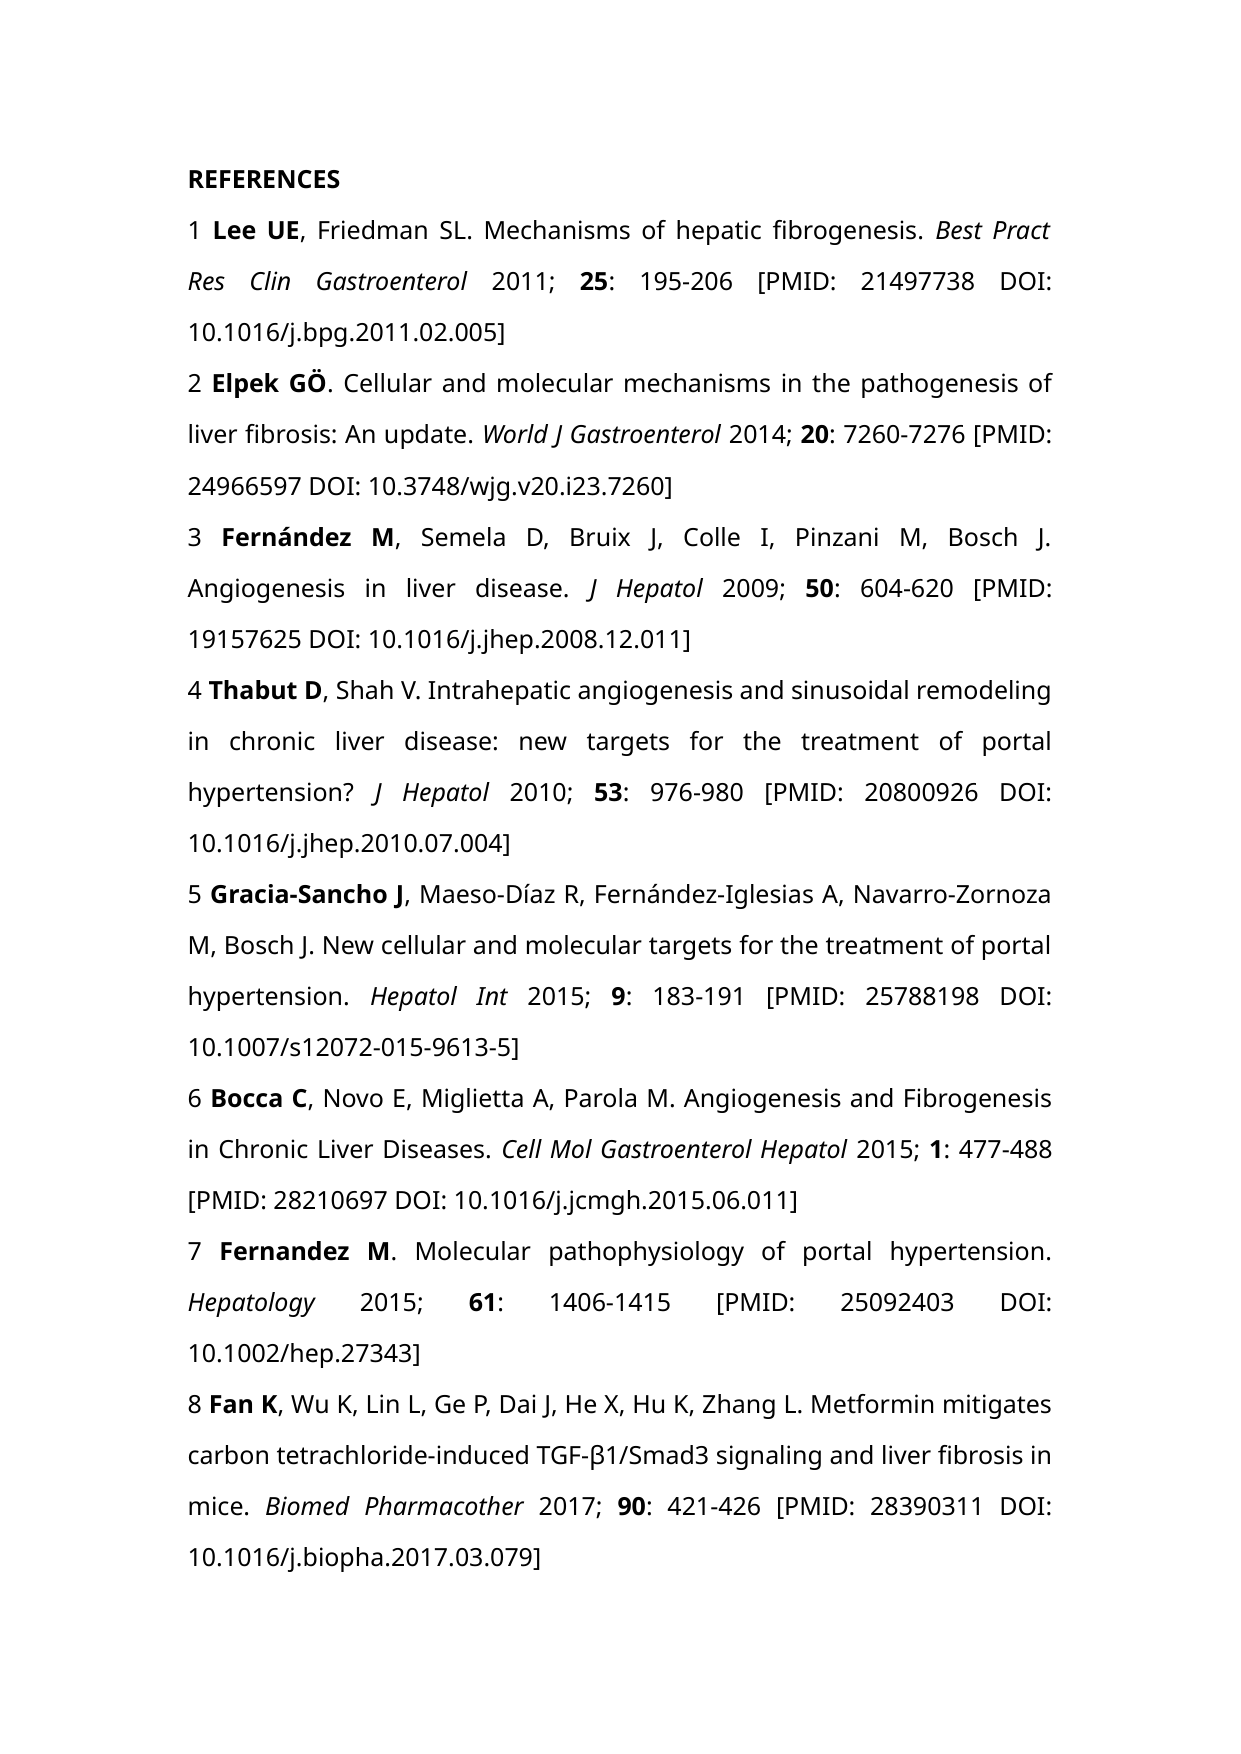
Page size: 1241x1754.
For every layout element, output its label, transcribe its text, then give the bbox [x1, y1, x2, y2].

text 1 Lee UE, Friedman SL. Mechanisms of hepatic fibrogenesis. Best Pract Res Clin Gastroenterol 2011; 25: 195-206 [PMID: 21497738 DOI: 10.1016/j.bpg.2011.02.005] [187, 213, 1053, 349]
text 5 Gracia-Sancho J, Maeso-Díaz R, Fernández-Iglesias A, Navarro-Zornoza M, Bosch J. New cellular and molecular targets for the treatment of portal hypertension. Hepatol Int 2015; 9: 183-191 [PMID: 25788198 DOI: 10.1007/s12072-015-9613-5] [187, 877, 1053, 1064]
text 3 Fernández M, Semela D, Bruix J, Colle I, Pinzani M, Bosch J. Angiogenesis in liver disease. J Hepatol 2009; 50: 604-620 [PMID: 19157625 DOI: 10.1016/j.jhep.2008.12.011] [187, 519, 1053, 655]
text 6 Bocca C, Novo E, Miglietta A, Parola M. Angiogenesis and Fibrogenesis in Chronic Liver Diseases. Cell Mol Gastroenterol Hepatol 2015; 1: 477-488 [PMID: 28210697 DOI: 10.1016/j.jcmgh.2015.06.011] [187, 1081, 1053, 1217]
text 7 Fernandez M. Molecular pathophysiology of portal hypertension. Hepatology 2015; 61: 1406-1415 [PMID: 25092403 DOI: 10.1002/hep.27343] [187, 1234, 1053, 1370]
text REFERENCES [187, 162, 1053, 196]
text 2 Elpek GÖ. Cellular and molecular mechanisms in the pathogenesis of liver fibrosis: An update. World J Gastroenterol 2014; 20: 7260-7276 [PMID: 24966597 DOI: 10.3748/wjg.v20.i23.7260] [187, 366, 1053, 502]
text 4 Thabut D, Shah V. Intrahepatic angiogenesis and sinusoidal remodeling in chronic liver disease: new targets for the treatment of portal hypertension? J Hepatol 2010; 53: 976-980 [PMID: 20800926 DOI: 10.1016/j.jhep.2010.07.004] [187, 672, 1053, 859]
text 8 Fan K, Wu K, Lin L, Ge P, Dai J, He X, Hu K, Zhang L. Metformin mitigates carbon tetrachloride-induced TGF-β1/Smad3 signaling and liver fibrosis in mice. Biomed Pharmacother 2017; 90: 421-426 [PMID: 28390311 DOI: 10.1016/j.biopha.2017.03.079] [187, 1387, 1053, 1574]
